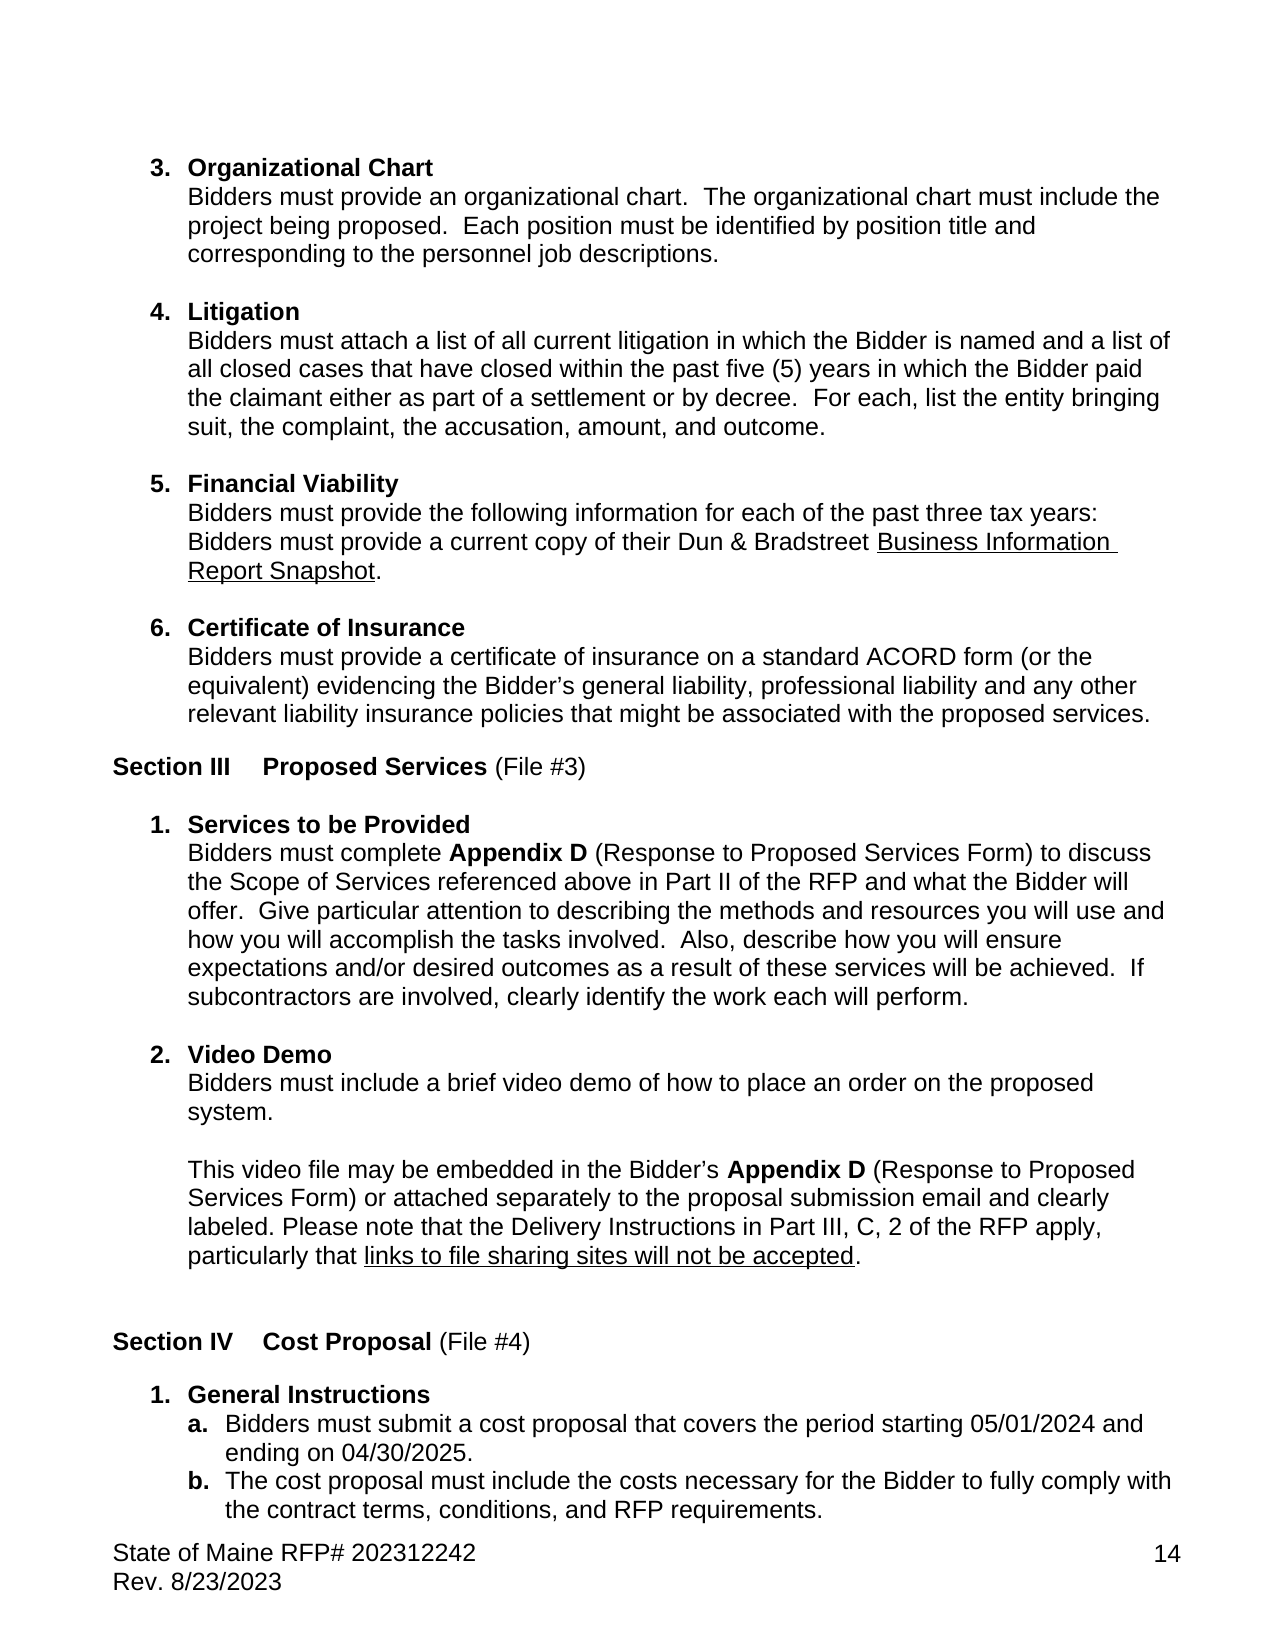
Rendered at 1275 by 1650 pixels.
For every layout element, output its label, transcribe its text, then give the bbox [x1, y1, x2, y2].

list Organizational Chart [150, 153, 1181, 182]
text Bidders must attach a list of all current litigation in which the Bidder is named and a list of all closed cases that have closed within the past five (5) years in which the Bidder paid the claimant either as part of a settlement or by decree. For each, list the entity bringing suit, the complaint, the accusation, amount, and outcome. [187, 326, 1181, 441]
list Certificate of Insurance [150, 613, 1181, 642]
list Video Demo [150, 1040, 1181, 1068]
text Bidders must provide a current copy of their Dun & Bradstreet Business Information Report Snapshot. [187, 527, 1181, 584]
list Litigation [150, 297, 1181, 326]
text Section III Proposed Services (File #3) [112, 752, 1181, 781]
text This video file may be embedded in the Bidder’s Appendix D (Response to Proposed Services Form) or attached separately to the proposal submission email and clearly labeled. Please note that the Delivery Instructions in Part III, C, 2 of the RFP apply, particularly that links to file sharing sites will not be accepted. [187, 1155, 1181, 1270]
text Section IV Cost Proposal (File #4) [112, 1327, 1181, 1356]
list Financial Viability [150, 469, 1181, 498]
text Bidders must complete Appendix D (Response to Proposed Services Form) to discuss the Scope of Services referenced above in Part II of the RFP and what the Bidder will offer. Give particular attention to describing the methods and resources you will use and how you will accomplish the tasks involved. Also, describe how you will ensure expectations and/or desired outcomes as a result of these services will be achieved. If subcontractors are involved, clearly identify the work each will perform. [187, 838, 1181, 1011]
text Bidders must provide an organizational chart. The organizational chart must include the project being proposed. Each position must be identified by position title and corresponding to the personnel job descriptions. [187, 182, 1181, 268]
text Bidders must provide the following information for each of the past three tax years: [112, 498, 1181, 527]
list Services to be Provided [150, 810, 1181, 838]
list Bidders must submit a cost proposal that covers the period starting 05/01/2024 and ending on 04/30/2025. [187, 1409, 1181, 1466]
text Bidders must include a brief video demo of how to place an order on the proposed system. [187, 1068, 1181, 1126]
list General Instructions [150, 1380, 1181, 1409]
list The cost proposal must include the costs necessary for the Bidder to fully comply with the contract terms, conditions, and RFP requirements. [187, 1466, 1181, 1524]
text Bidders must provide a certificate of insurance on a standard ACORD form (or the equivalent) evidencing the Bidder’s general liability, professional liability and any other relevant liability insurance policies that might be associated with the proposed services. [187, 642, 1181, 728]
